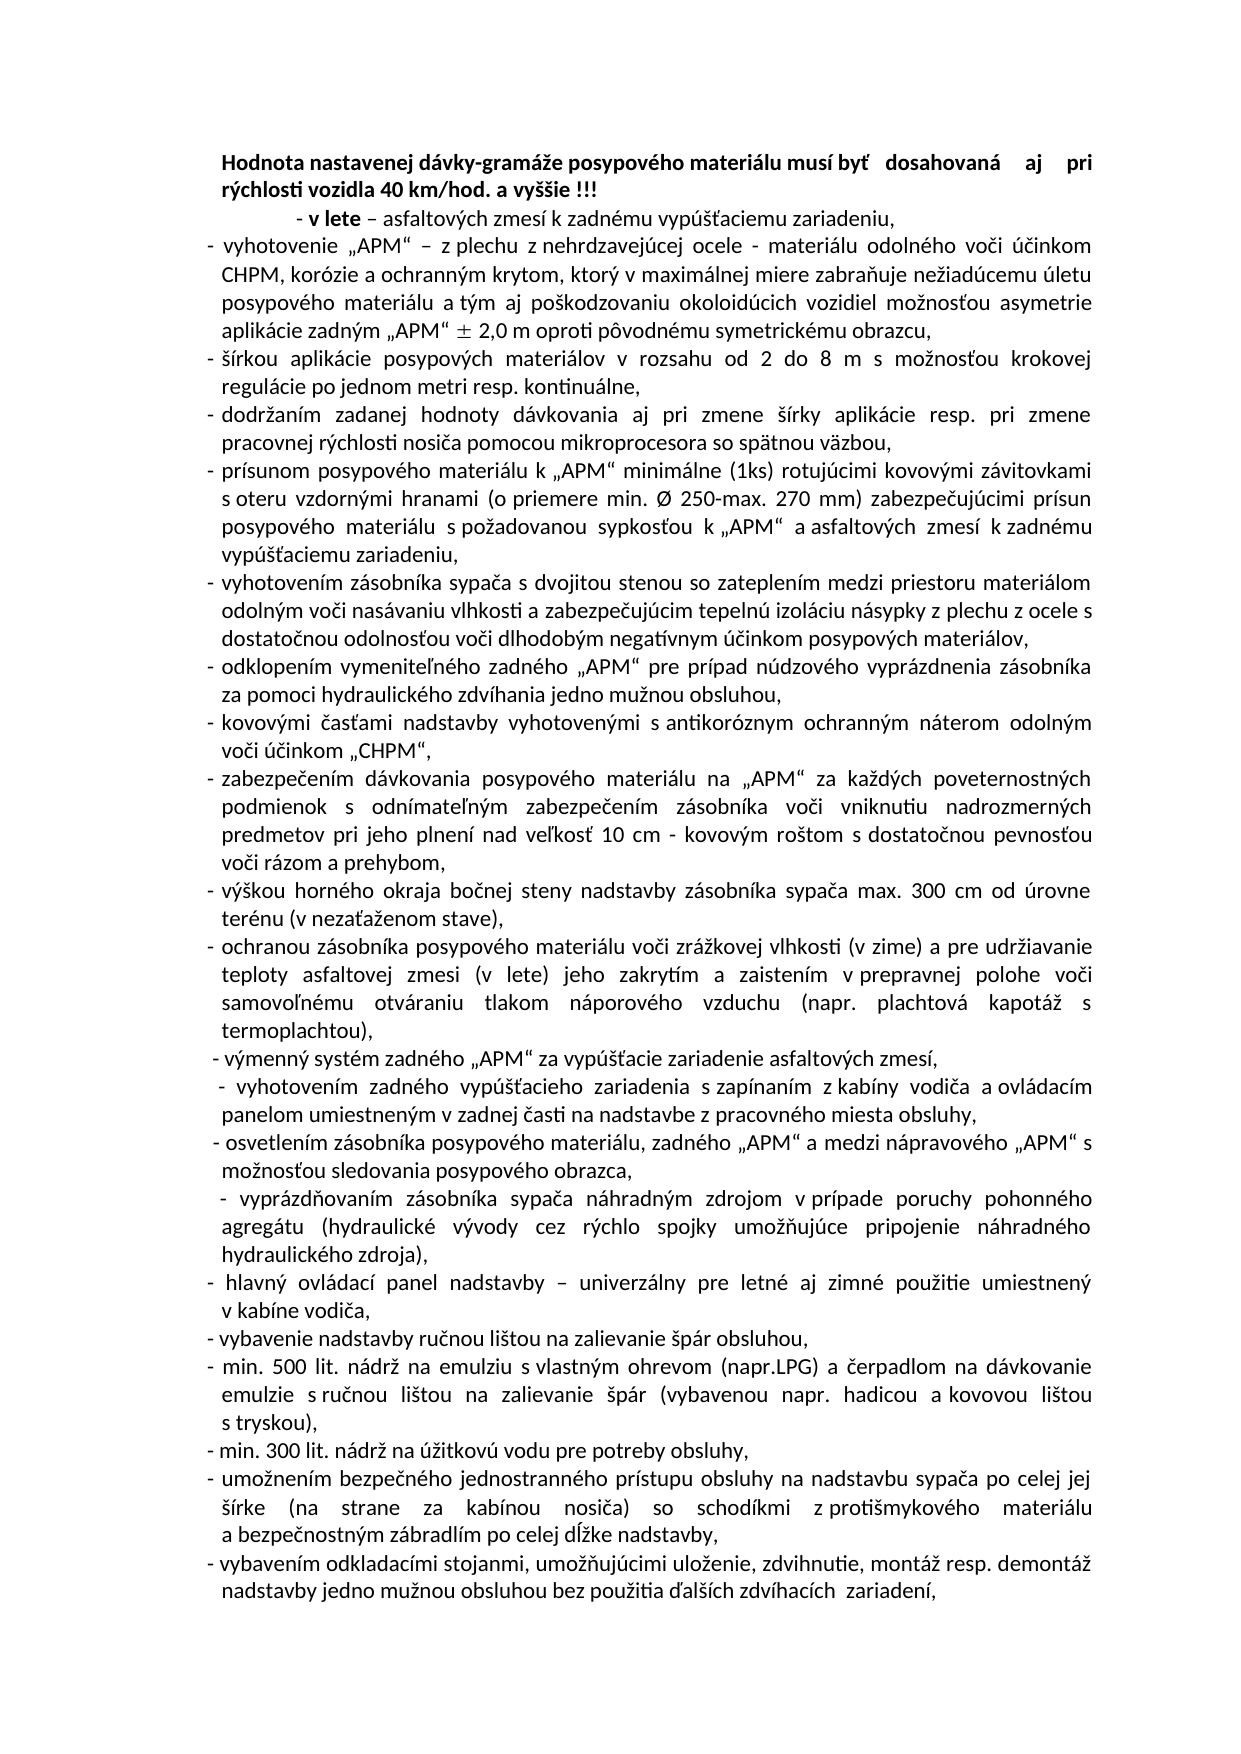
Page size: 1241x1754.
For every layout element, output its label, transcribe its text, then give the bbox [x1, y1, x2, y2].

text - vyhotovením zadného vypúšťacieho zariadenia s zapínaním z kabíny vodiča a ovládacím panelom umiestneným v zadnej časti na nadstavbe z pracovného miesta obsluhy, [207, 1072, 1093, 1128]
text - zabezpečením dávkovania posypového materiálu na „APM“ za každých poveternostných podmienok s odnímateľným zabezpečením zásobníka voči vniknutiu nadrozmerných predmetov pri jeho plnení nad veľkosť - kovovým roštom s dostatočnou pevnosťou voči rázom a prehybom, [207, 764, 1093, 876]
text - kovovými časťami nadstavby vyhotovenými s antikoróznym ochranným náterom odolným voči účinkom „CHPM“, [207, 708, 1093, 764]
text - vybavením odkladacími stojanmi, umožňujúcimi uloženie, zdvihnutie, montáž resp. demontáž nadstavby jedno mužnou obsluhou bez použitia ďalších zdvíhacích zariadení, [207, 1549, 1093, 1605]
text - min. 500 lit. nádrž na emulziu s vlastným ohrevom (napr.LPG) a čerpadlom na dávkovanie emulzie s ručnou lištou na zalievanie špár (vybavenou napr. hadicou a kovovou lištou s tryskou), [207, 1352, 1093, 1437]
text - vyhotovením zásobníka sypača s dvojitou stenou so zateplením medzi priestoru materiálom odolným voči nasávaniu vlhkosti a zabezpečujúcim tepelnú izoláciu násypky z plechu z ocele s dostatočnou odolnosťou voči dlhodobým negatívnym účinkom posypových materiálov, [207, 568, 1093, 652]
text - vybavenie nadstavby ručnou lištou na zalievanie špár obsluhou, [207, 1324, 1093, 1352]
text - dodržaním zadanej hodnoty dávkovania aj pri zmene šírky aplikácie resp. pri zmene pracovnej rýchlosti nosiča pomocou mikroprocesora so spätnou väzbou, [207, 400, 1093, 456]
text Hodnota nastavenej dávky-gramáže posypového materiálu musí byť dosahovaná aj pri rýchlosti vozidla 40 km/hod. a vyššie !!! [192, 148, 1093, 204]
text - min. 300 lit. nádrž na úžitkovú vodu pre potreby obsluhy, [207, 1437, 1093, 1464]
text - v lete – asfaltových zmesí k zadnému vypúšťaciemu zariadeniu, [207, 204, 1093, 232]
text - výškou horného okraja bočnej steny nadstavby zásobníka sypača max. od úrovne terénu (v nezaťaženom stave), [207, 876, 1093, 932]
text - ochranou zásobníka posypového materiálu voči zrážkovej vlhkosti (v zime) a pre udržiavanie teploty asfaltovej zmesi (v lete) jeho zakrytím a zaistením v prepravnej polohe voči samovoľnému otváraniu tlakom náporového vzduchu (napr. plachtová kapotáž s termoplachtou), [207, 932, 1093, 1044]
text - umožnením bezpečného jednostranného prístupu obsluhy na nadstavbu sypača po celej jej šírke (na strane za kabínou nosiča) so schodíkmi z protišmykového materiálu a bezpečnostným zábradlím po celej dĺžke nadstavby, [207, 1464, 1093, 1549]
text - vyhotovenie „APM“ – z plechu z nehrdzavejúcej ocele - materiálu odolného voči účinkom CHPM, korózie a ochranným krytom, ktorý v maximálnej miere zabraňuje nežiadúcemu úletu posypového materiálu a tým aj poškodzovaniu okoloidúcich vozidiel možnosťou asymetrie aplikácie zadným „APM“ oproti pôvodnému symetrickému obrazcu, [207, 232, 1093, 344]
text - hlavný ovládací panel nadstavby – univerzálny pre letné aj zimné použitie umiestnený v kabíne vodiča, [207, 1268, 1093, 1324]
text - osvetlením zásobníka posypového materiálu, zadného „APM“ a medzi nápravového „APM“ s možnosťou sledovania posypového obrazca, [207, 1128, 1093, 1184]
text - šírkou aplikácie posypových materiálov v rozsahu od 2 do s možnosťou krokovej regulácie po jednom metri resp. kontinuálne, [207, 344, 1093, 400]
text - odklopením vymeniteľného zadného „APM“ pre prípad núdzového vyprázdnenia zásobníka za pomoci hydraulického zdvíhania jedno mužnou obsluhou, [207, 652, 1093, 708]
text - vyprázdňovaním zásobníka sypača náhradným zdrojom v prípade poruchy pohonného agregátu (hydraulické vývody cez rýchlo spojky umožňujúce pripojenie náhradného hydraulického zdroja), [207, 1184, 1093, 1268]
text - výmenný systém zadného „APM“ za vypúšťacie zariadenie asfaltových zmesí, [207, 1044, 1093, 1072]
text - prísunom posypového materiálu k „APM“ minimálne (1ks) rotujúcimi kovovými závitovkami s oteru vzdornými hranami (o priemere min. Ø 250-max. 270 mm) zabezpečujúcimi prísun posypového materiálu s požadovanou sypkosťou k „APM“ a asfaltových zmesí k zadnému vypúšťaciemu zariadeniu, [207, 456, 1093, 568]
